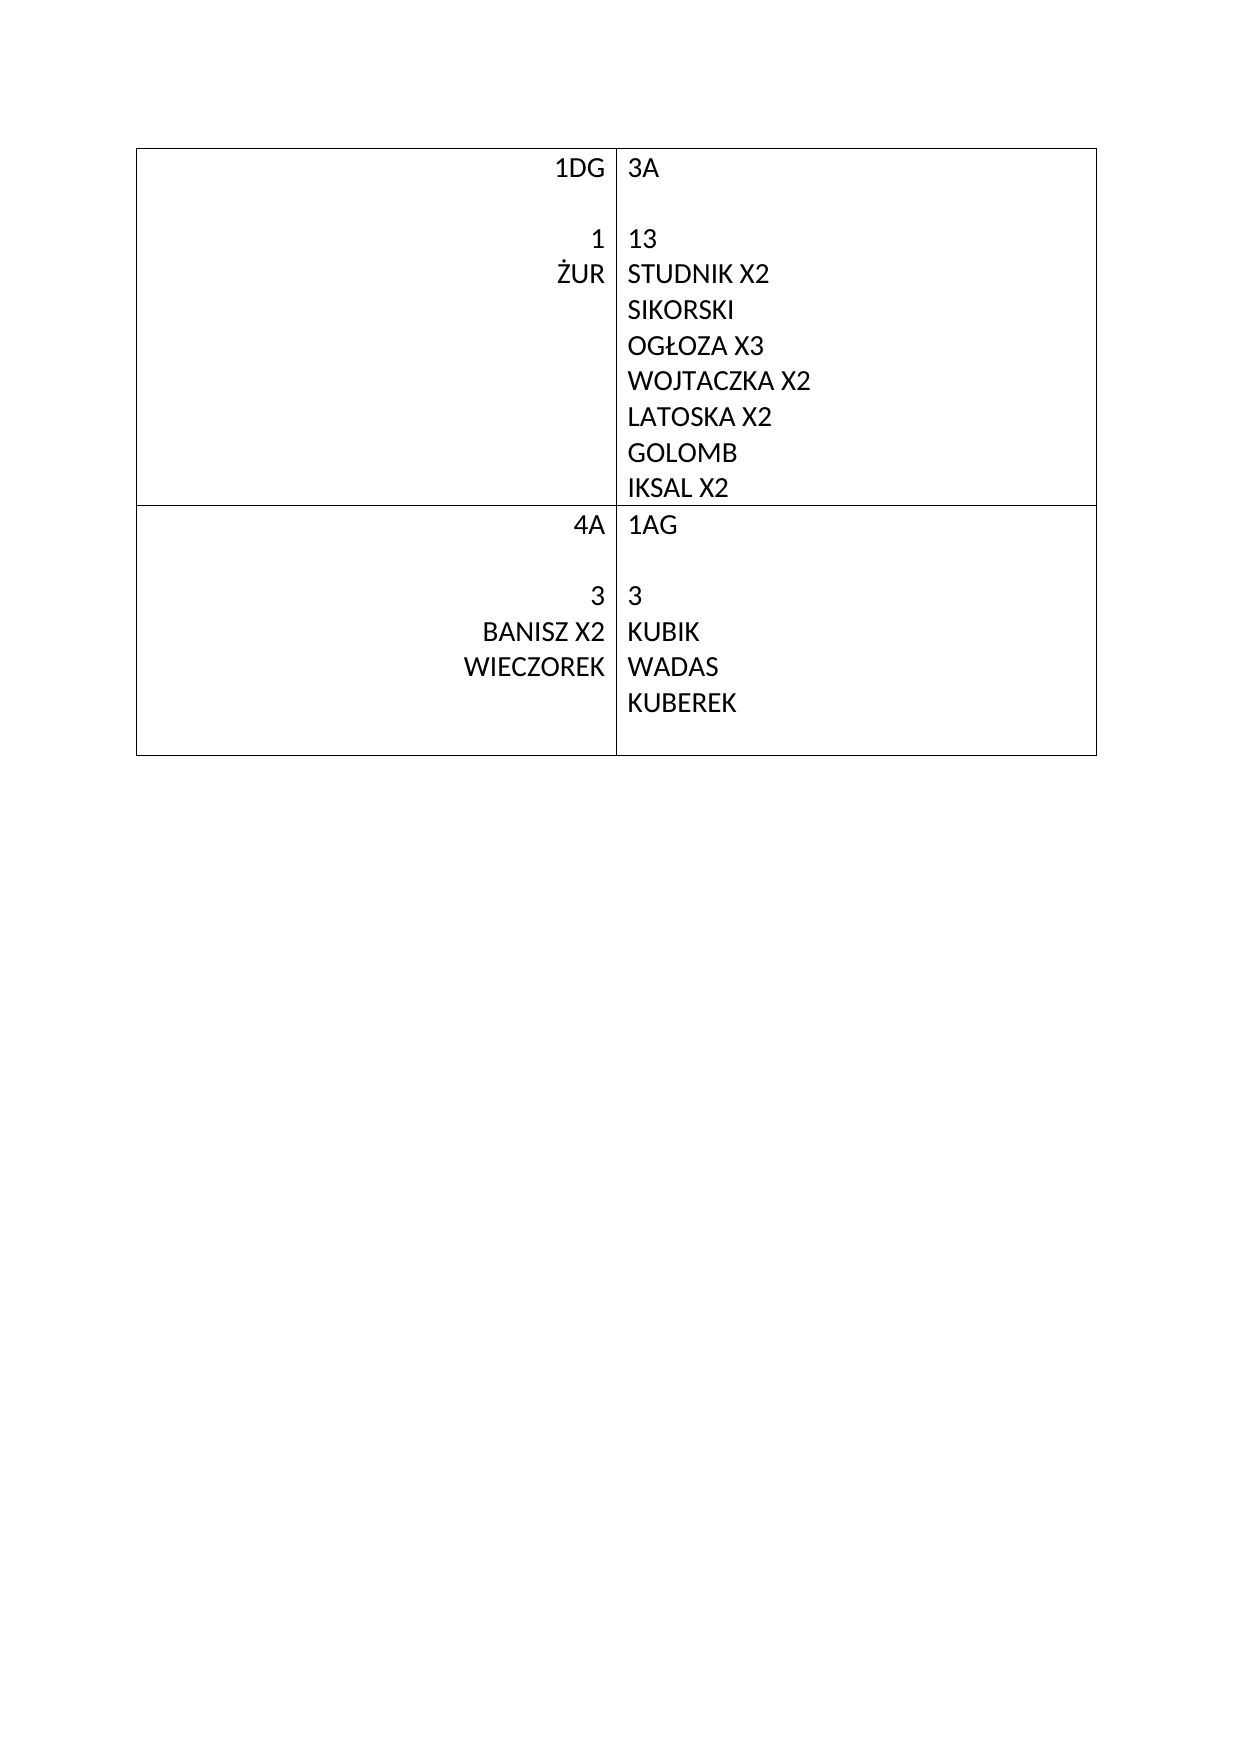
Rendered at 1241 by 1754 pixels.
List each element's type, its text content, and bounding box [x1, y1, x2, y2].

table_cell 1AG 3 KUBIK WADAS KUBEREK [617, 506, 1096, 755]
table_cell 1DG 1 ŻUR [137, 149, 616, 505]
table_cell 3A 13 STUDNIK X2 SIKORSKI OGŁOZA X3 WOJTACZKA X2 LATOSKA X2 GOLOMB IKSAL X2 [617, 149, 1096, 505]
table_cell 4A 3 BANISZ X2 WIECZOREK [137, 506, 616, 755]
